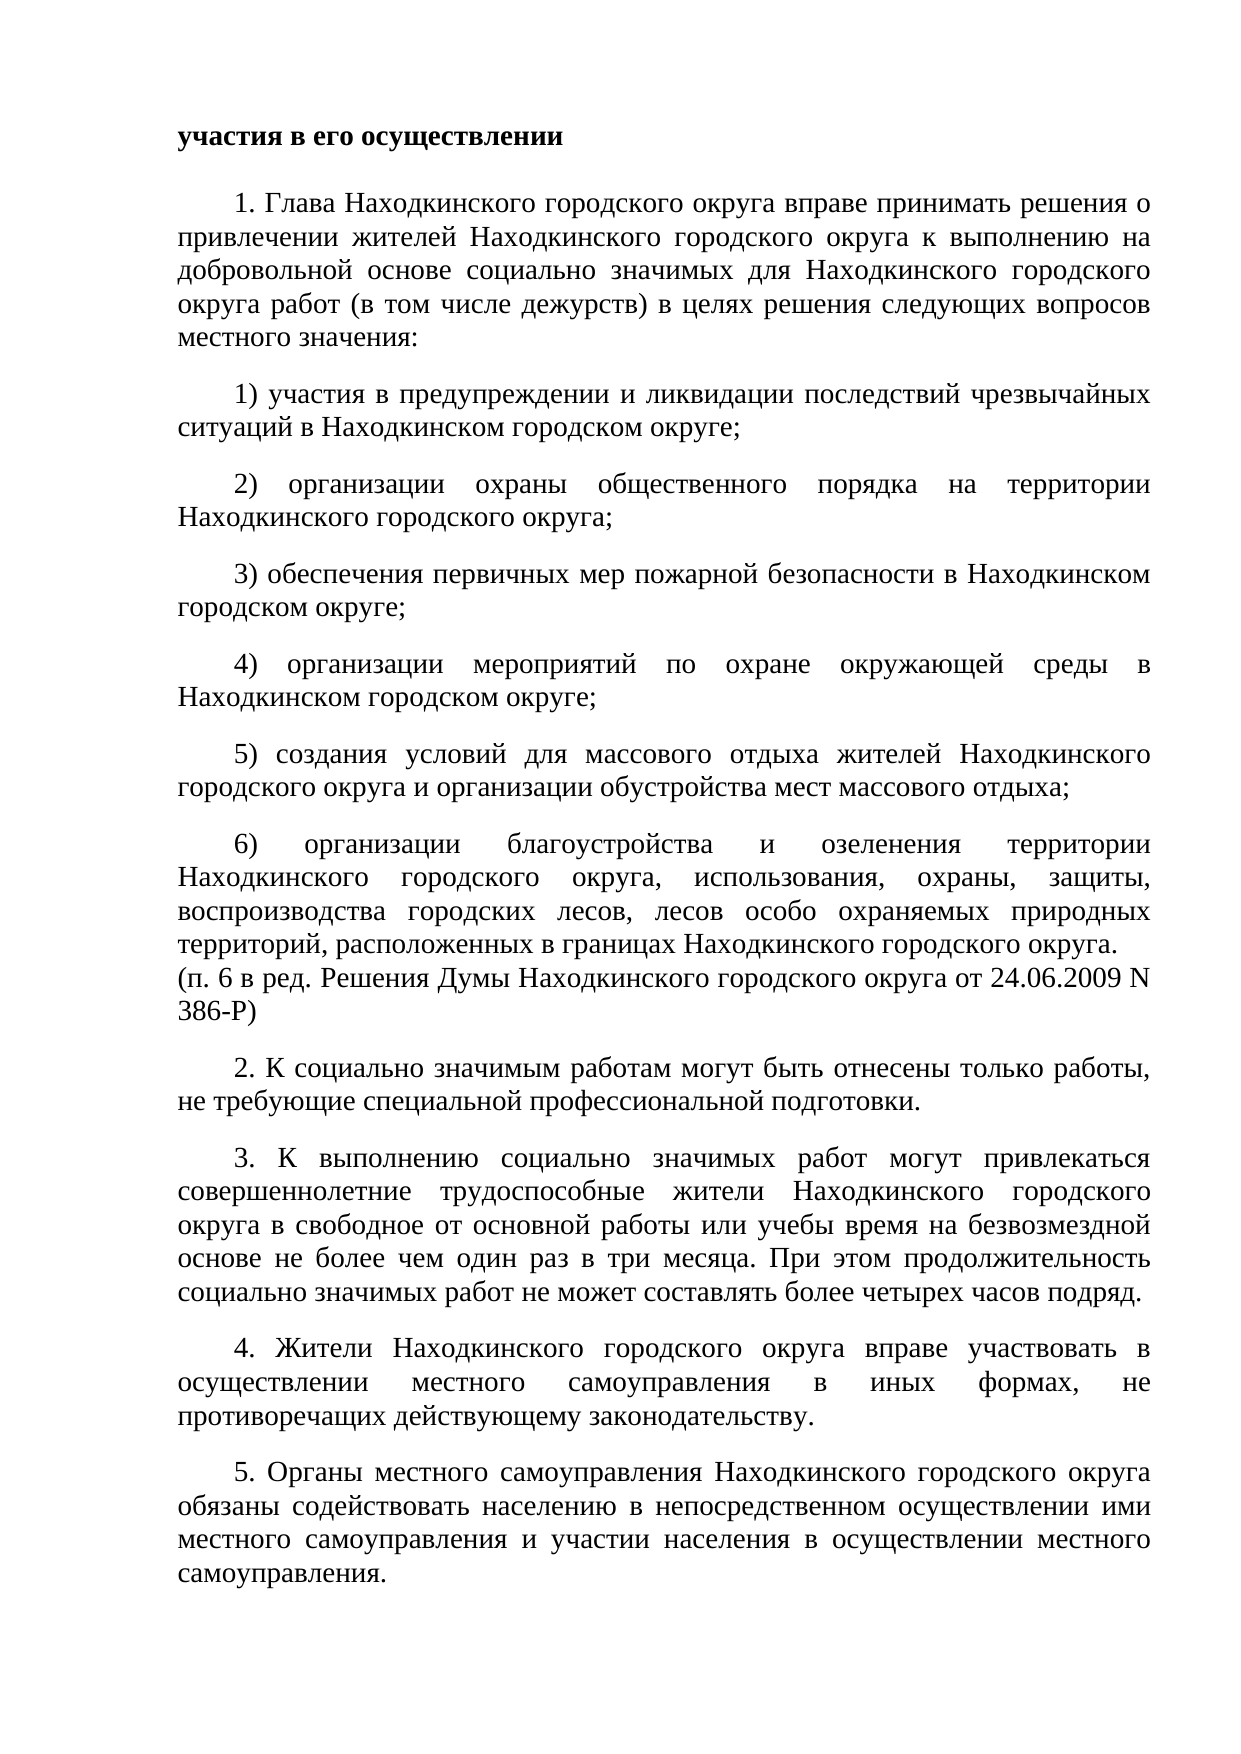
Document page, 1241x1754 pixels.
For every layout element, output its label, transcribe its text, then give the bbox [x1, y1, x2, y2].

text 5) создания условий для массового отдыха жителей Находкинского городского округа и организации обустройства мест массового отдыха; [177, 736, 1152, 803]
text 4. Жители Находкинского городского округа вправе участвовать в осуществлении местного самоуправления в иных формах, не противоречащих действующему законодательству. [177, 1331, 1152, 1431]
text (п. 6 в ред. Решения Думы Находкинского городского округа от 24.06.2009 N 386-Р) [177, 960, 1152, 1027]
text 4) организации мероприятий по охране окружающей среды в Находкинском городском округе; [177, 646, 1152, 713]
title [177, 118, 1152, 152]
text 2. К социально значимым работам могут быть отнесены только работы, не требующие специальной профессиональной подготовки. [177, 1050, 1152, 1117]
text 3. К выполнению социально значимых работ могут привлекаться совершеннолетние трудоспособные жители Находкинского городского округа в свободное от основной работы или учебы время на безвозмездной основе не более чем один раз в три месяца. При этом продолжительность социально значимых работ не может составлять более четырех часов подряд. [177, 1140, 1152, 1308]
text 3) обеспечения первичных мер пожарной безопасности в Находкинском городском округе; [177, 556, 1152, 623]
text 6) организации благоустройства и озеленения территории Находкинского городского округа, использования, охраны, защиты, воспроизводства городских лесов, лесов особо охраняемых природных территорий, расположенных в границах Находкинского городского округа. [177, 826, 1152, 960]
text 1) участия в предупреждении и ликвидации последствий чрезвычайных ситуаций в Находкинском городском округе; [177, 376, 1152, 443]
text 5. Органы местного самоуправления Находкинского городского округа обязаны содействовать населению в непосредственном осуществлении ими местного самоуправления и участии населения в осуществлении местного самоуправления. [177, 1454, 1152, 1588]
text 1. Глава Находкинского городского округа вправе принимать решения о привлечении жителей Находкинского городского округа к выполнению на добровольной основе социально значимых для Находкинского городского округа работ (в том числе дежурств) в целях решения следующих вопросов местного значения: [177, 185, 1152, 353]
text 2) организации охраны общественного порядка на территории Находкинского городского округа; [177, 466, 1152, 533]
